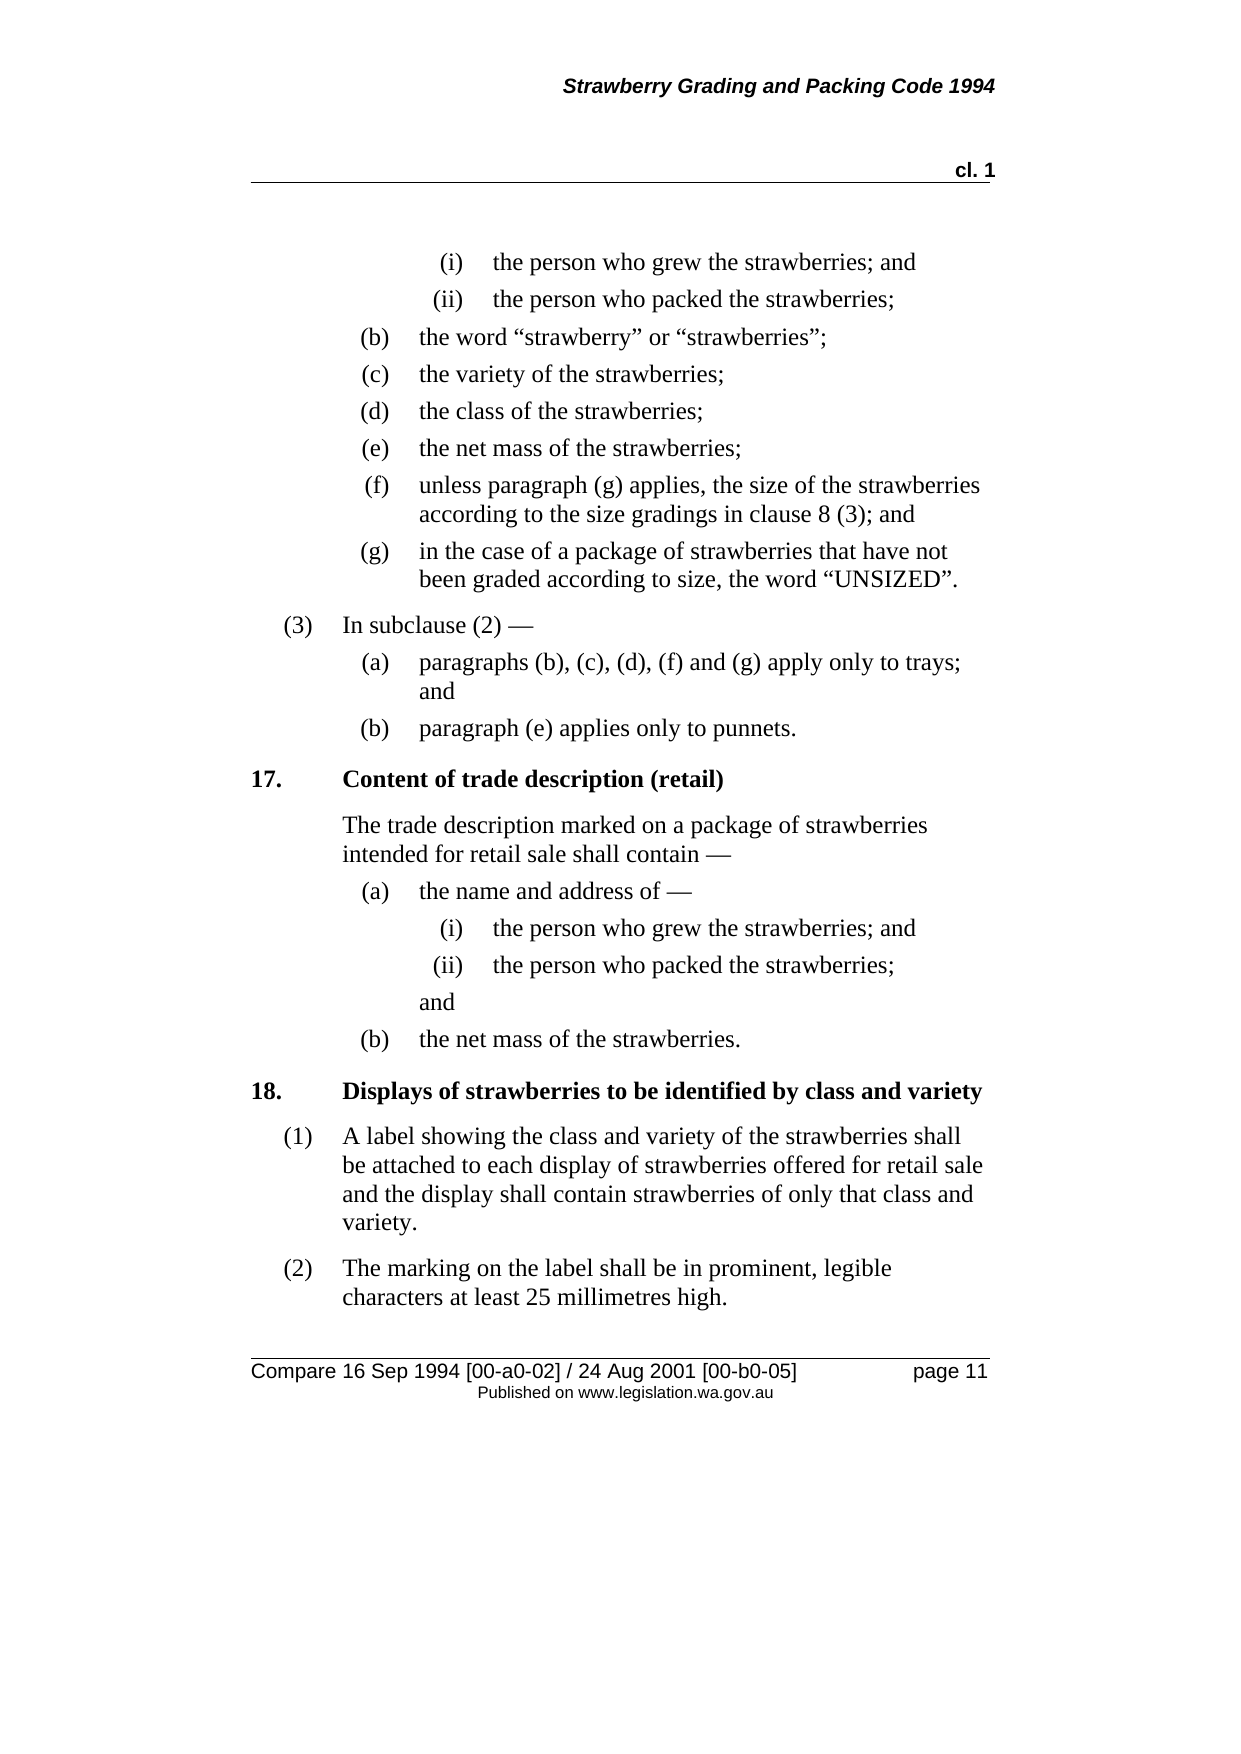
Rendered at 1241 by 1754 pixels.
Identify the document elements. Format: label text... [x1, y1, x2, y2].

text (ii) the person who packed the strawberries; [251, 950, 990, 979]
text (d) the class of the strawberries; [251, 396, 990, 424]
text (c) the variety of the strawberries; [251, 359, 990, 387]
subtitle 18. Displays of strawberries to be identified by class and variety [251, 1076, 990, 1104]
text (b) the word “strawberry” or “strawberries”; [251, 322, 990, 350]
text (b) the net mass of the strawberries. [251, 1024, 990, 1053]
text (e) the net mass of the strawberries; [251, 433, 990, 462]
text (a) the name and address of — [251, 876, 990, 904]
text and [251, 987, 990, 1016]
text (f) unless paragraph (g) applies, the size of the strawberries according to the size gradings in clause 8 (3); and [251, 470, 990, 527]
text (i) the person who grew the strawberries; and [251, 247, 990, 276]
text (ii) the person who packed the strawberries; [251, 284, 990, 313]
text (2) The marking on the label shall be in prominent, legible characters at least 25 millimetres high. [251, 1253, 990, 1310]
text (g) in the case of a package of strawberries that have not been graded according to size, the word “UNSIZED”. [251, 536, 990, 593]
text (i) the person who grew the strawberries; and [251, 913, 990, 942]
text (b) paragraph (e) applies only to punnets. [251, 713, 990, 742]
text (1) A label showing the class and variety of the strawberries shall be attached to each display of strawberries offered for retail sale and the display shall contain strawberries of only that class and variety. [251, 1121, 990, 1236]
text (a) paragraphs (b), (c), (d), (f) and (g) apply only to trays; and [251, 647, 990, 704]
text The trade description marked on a package of strawberries intended for retail sale shall contain — [251, 810, 990, 867]
text (3) In subclause (2) — [251, 610, 990, 639]
subtitle 17. Content of trade description (retail) [251, 764, 990, 793]
